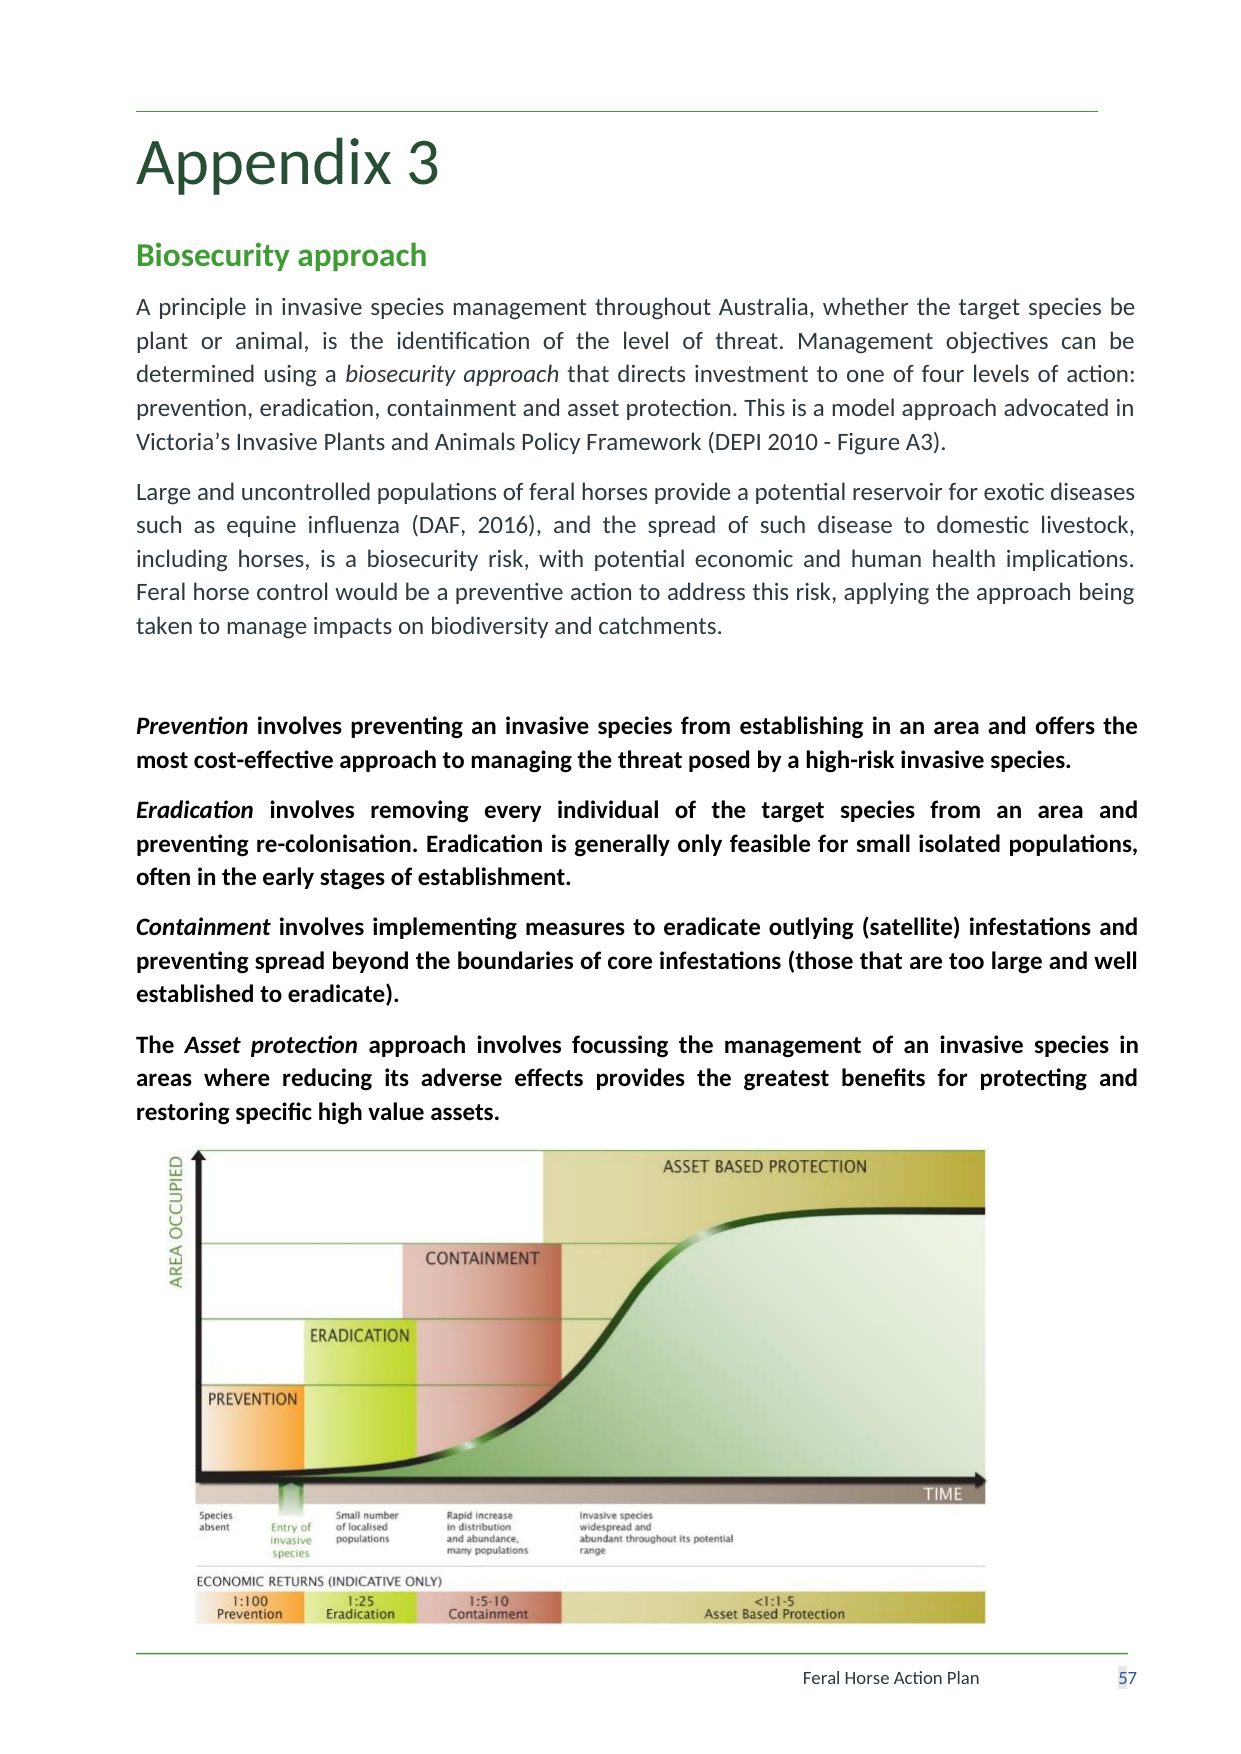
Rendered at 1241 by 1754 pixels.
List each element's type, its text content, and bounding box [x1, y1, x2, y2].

text The Asset protection approach involves focussing the management of an invasive species in areas where reducing its adverse effects provides the greatest benefits for protecting and restoring specific high value assets. [136, 1029, 1140, 1126]
text Containment involves implementing measures to eradicate outlying (satellite) infestations and preventing spread beyond the boundaries of core infestations (those that are too large and well established to eradicate). [136, 911, 1140, 1009]
text Prevention involves preventing an invasive species from establishing in an area and offers the most cost-effective approach to managing the threat posed by a high-risk invasive species. [136, 710, 1140, 774]
subtitle Biosecurity approach [136, 234, 1137, 275]
text A principle in invasive species management throughout Australia, whether the target species be plant or animal, is the identification of the level of threat. Management objectives can be determined using a biosecurity approach that directs investment to one of four levels of action: prevention, eradication, containment and asset protection. This is a model approach advocated in Victoria’s Invasive Plants and Animals Policy Framework (DEPI 2010 - Figure A3). [136, 291, 1137, 456]
subtitle Appendix 3 [136, 120, 1137, 201]
picture [165, 1146, 990, 1629]
text Eradication involves removing every individual of the target species from an area and preventing re-colonisation. Eradication is generally only feasible for small isolated populations, often in the early stages of establishment. [136, 794, 1140, 892]
text Large and uncontrolled populations of feral horses provide a potential reservoir for exotic diseases such as equine influenza (DAF, 2016), and the spread of such disease to domestic livestock, including horses, is a biosecurity risk, with potential economic and human health implications. Feral horse control would be a preventive action to address this risk, applying the approach being taken to manage impacts on biodiversity and catchments. [136, 476, 1137, 641]
